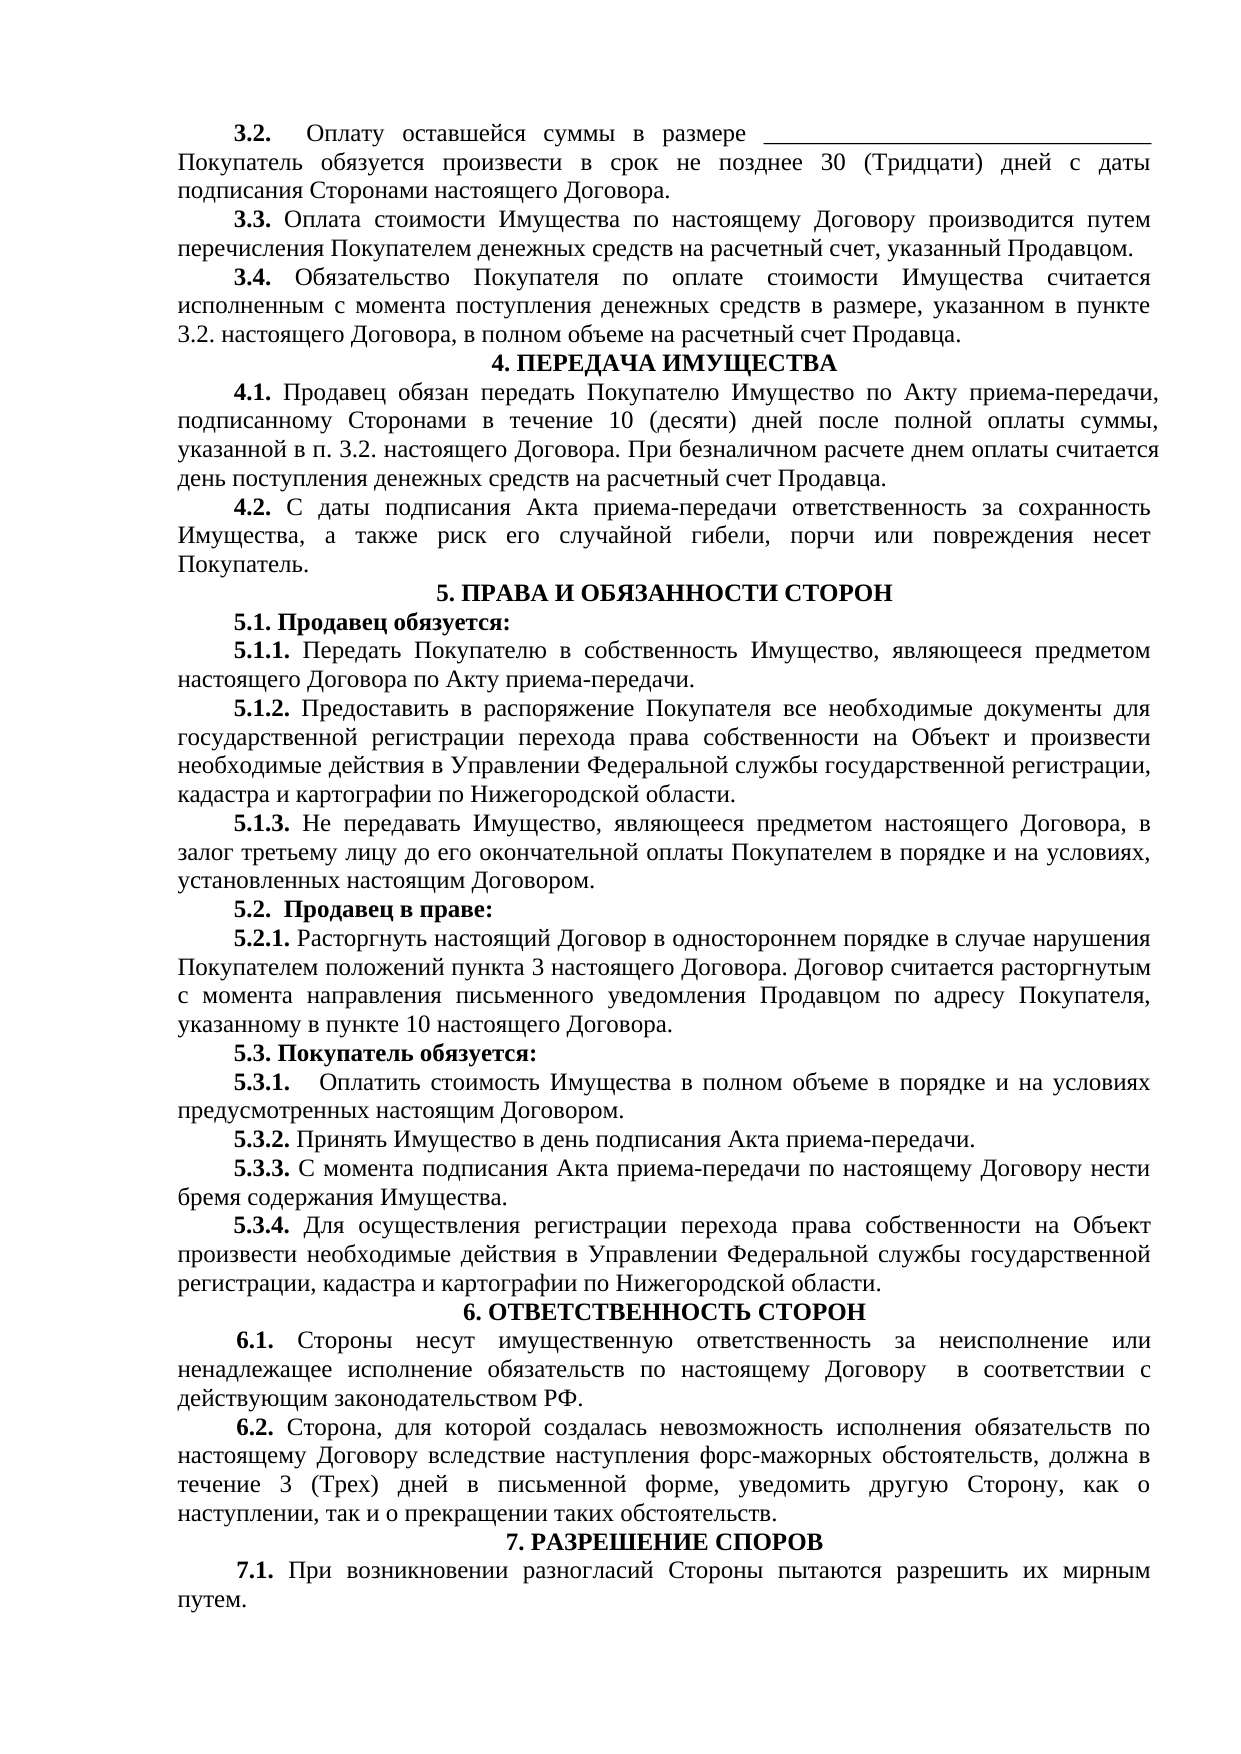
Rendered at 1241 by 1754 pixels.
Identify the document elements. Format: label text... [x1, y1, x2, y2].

text 6. ОТВЕТСТВЕННОСТЬ СТОРОН [177, 1297, 1152, 1326]
text 5.1.2. Предоставить в распоряжение Покупателя все необходимые документы для государственной регистрации перехода права собственности на Объект и произвести необходимые действия в Управлении Федеральной службы государственной регистрации, кадастра и картографии по Нижегородской области. [177, 693, 1152, 808]
text 5.3. Покупатель обязуется: [177, 1038, 1152, 1067]
text 7.1. При возникновении разногласий Стороны пытаются разрешить их мирным путем. [177, 1556, 1152, 1613]
text 5.3.2. Принять Имущество в день подписания Акта приема-передачи. [177, 1124, 1152, 1153]
text 5.1.3. Не передавать Имущество, являющееся предметом настоящего Договора, в залог третьему лицу до его окончательной оплаты Покупателем в порядке и на условиях, установленных настоящим Договором. [177, 808, 1152, 894]
text 5.3.4. Для осуществления регистрации перехода права собственности на Объект произвести необходимые действия в Управлении Федеральной службы государственной регистрации, кадастра и картографии по Нижегородской области. [177, 1211, 1152, 1297]
text 3.3. Оплата стоимости Имущества по настоящему Договору производится путем перечисления Покупателем денежных средств на расчетный счет, указанный Продавцом. [177, 204, 1152, 262]
text 3.2. Оплату оставшейся суммы в размере _______________________________ Покупатель обязуется произвести в срок не позднее 30 (Тридцати) дней с даты подписания Сторонами настоящего Договора. [177, 118, 1152, 204]
text 5.1. Продавец обязуется: [177, 607, 1152, 636]
text 5.3.3. С момента подписания Акта приема-передачи по настоящему Договору нести бремя содержания Имущества. [177, 1153, 1152, 1211]
text 7. РАЗРЕШЕНИЕ СПОРОВ [177, 1527, 1152, 1556]
text 5.1.1. Передать Покупателю в собственность Имущество, являющееся предметом настоящего Договора по Акту приема-передачи. [177, 636, 1152, 693]
text 4.1. Продавец обязан передать Покупателю Имущество по Акту приема-передачи, подписанному Сторонами в течение 10 (десяти) дней после полной оплаты суммы, указанной в п. 3.2. настоящего Договора. При безналичном расчете днем оплаты считается день поступления денежных средств на расчетный счет Продавца. [177, 377, 1160, 492]
text 3.4. Обязательство Покупателя по оплате стоимости Имущества считается исполненным с момента поступления денежных средств в размере, указанном в пункте 3.2. настоящего Договора, в полном объеме на расчетный счет Продавца. [177, 262, 1152, 348]
text 6.1. Стороны несут имущественную ответственность за неисполнение или ненадлежащее исполнение обязательств по настоящему Договору в соответствии с действующим законодательством РФ. [177, 1326, 1152, 1412]
text 5. ПРАВА И ОБЯЗАННОСТИ СТОРОН [177, 578, 1152, 607]
text 6.2. Сторона, для которой создалась невозможность исполнения обязательств по настоящему Договору вследствие наступления форс-мажорных обстоятельств, должна в течение 3 (Трех) дней в письменной форме, уведомить другую Сторону, как о наступлении, так и о прекращении таких обстоятельств. [177, 1412, 1152, 1527]
text 5.3.1. Оплатить стоимость Имущества в полном объеме в порядке и на условиях предусмотренных настоящим Договором. [177, 1067, 1152, 1124]
text 4.2. С даты подписания Акта приема-передачи ответственность за сохранность Имущества, а также риск его случайной гибели, порчи или повреждения несет Покупатель. [177, 492, 1152, 578]
text 5.2. Продавец в праве: [177, 894, 1152, 923]
text 5.2.1. Расторгнуть настоящий Договор в одностороннем порядке в случае нарушения Покупателем положений пункта 3 настоящего Договора. Договор считается расторгнутым с момента направления письменного уведомления Продавцом по адресу Покупателя, указанному в пункте 10 настоящего Договора. [177, 923, 1152, 1038]
text 4. ПЕРЕДАЧА ИМУЩЕСТВА [177, 348, 1152, 377]
